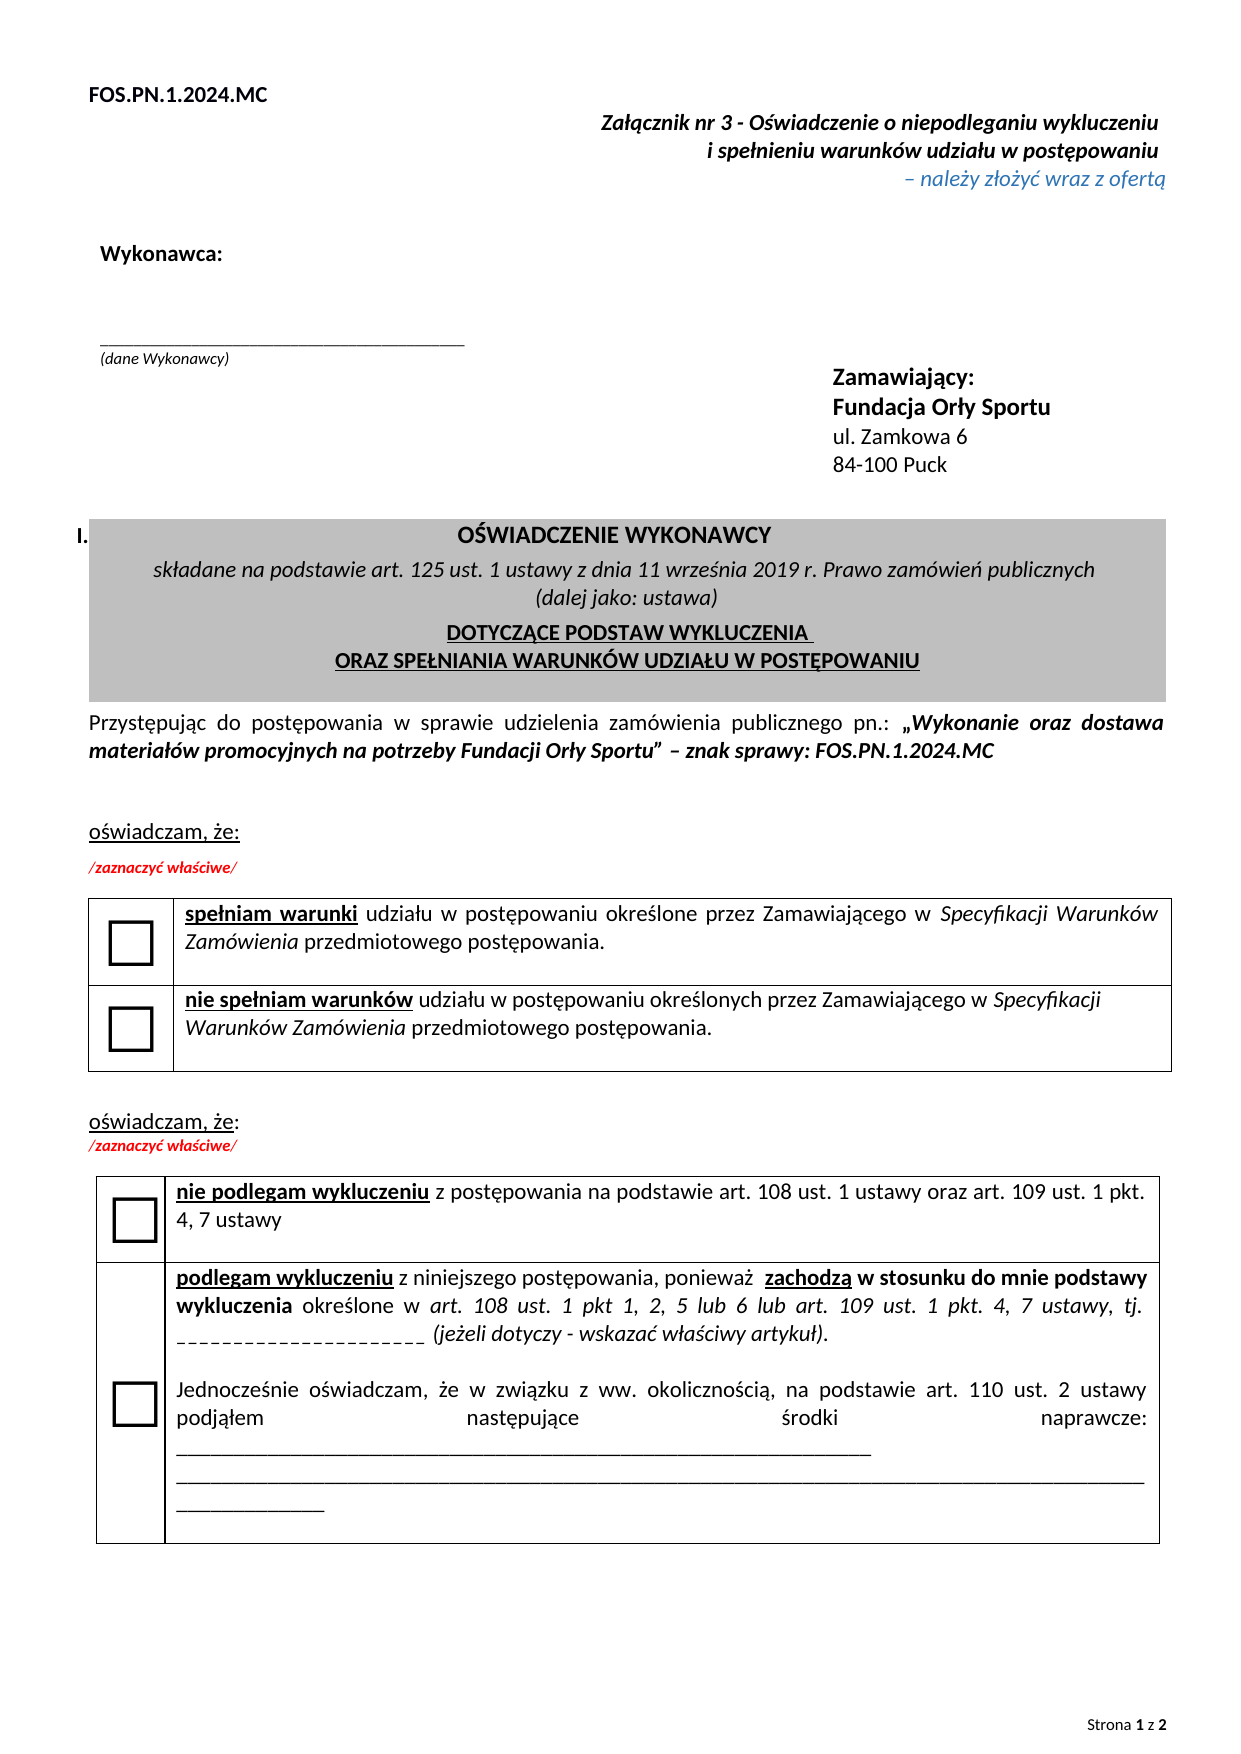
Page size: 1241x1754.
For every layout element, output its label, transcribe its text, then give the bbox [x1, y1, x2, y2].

text Załącznik nr 3 - Oświadczenie o niepodleganiu wykluczeniu i spełnieniu warunków udziału w postępowaniu – należy złożyć wraz z ofertą [89, 108, 1166, 192]
table_header spełniam warunki udziału w postępowaniu określone przez Zamawiającego w Specyfikacji Warunków Zamówienia przedmiotowego postępowania. [174, 899, 1171, 984]
text oświadczam, że: [89, 817, 1166, 845]
text /zaznaczyć właściwe/ [89, 858, 1166, 878]
list OŚWIADCZENIE WYKONAWCY [89, 519, 1166, 549]
table_header nie podlegam wykluczeniu z postępowania na podstawie art. 108 ust. 1 ustawy oraz art. 109 ust. 1 pkt. 4, 7 ustawy [166, 1177, 1159, 1262]
text DOTYCZĄCE PODSTAW WYKLUCZENIA [89, 618, 1166, 646]
text FOS.PN.1.2024.MC [89, 80, 1166, 108]
text oświadczam, że: [89, 1107, 1166, 1135]
text Przystępując do postępowania w sprawie udzielenia zamówienia publicznego pn.: „Wykonanie oraz dostawa materiałów promocyjnych na potrzeby Fundacji Orły Sportu” – znak sprawy: FOS.PN.1.2024.MC [89, 708, 1166, 764]
table_cell nie spełniam warunków udziału w postępowaniu określonych przez Zamawiającego w Specyfikacji Warunków Zamówienia przedmiotowego postępowania. [174, 986, 1171, 1071]
table_cell podlegam wykluczeniu z niniejszego postępowania, ponieważ zachodzą w stosunku do mnie podstawy wykluczenia określone w art. 108 ust. 1 pkt 1, 2, 5 lub 6 lub art. 109 ust. 1 pkt. 4, 7 ustawy, tj. ______________________ (jeżeli dotyczy - wskazać właściwy artykuł). Jednocześnie oświadczam, że w związku z ww. okolicznością, na podstawie art. 110 ust. 2 ustawy podjąłem następujące środki naprawcze: _____________________________________________________________ __________________________________________________________________________________________________ [166, 1263, 1159, 1543]
table_header ☐ [97, 1177, 164, 1262]
table_header ☐ [89, 899, 173, 984]
text składane na podstawie art. 125 ust. 1 ustawy z dnia 11 września 2019 r. Prawo zamówień publicznych (dalej jako: ustawa) [89, 556, 1166, 612]
table_header Zamawiający: Fundacja Orły Sportu ul. Zamkowa 6 84-100 Puck [652, 239, 1184, 519]
table_header Wykonawca: ____________________________________________ (dane Wykonawcy) [89, 239, 652, 519]
text /zaznaczyć właściwe/ [89, 1135, 1166, 1156]
text ORAZ SPEŁNIANIA WARUNKÓW UDZIAŁU W POSTĘPOWANIU [89, 646, 1166, 674]
table_cell ☐ [97, 1263, 164, 1543]
table_cell ☐ [89, 986, 173, 1071]
